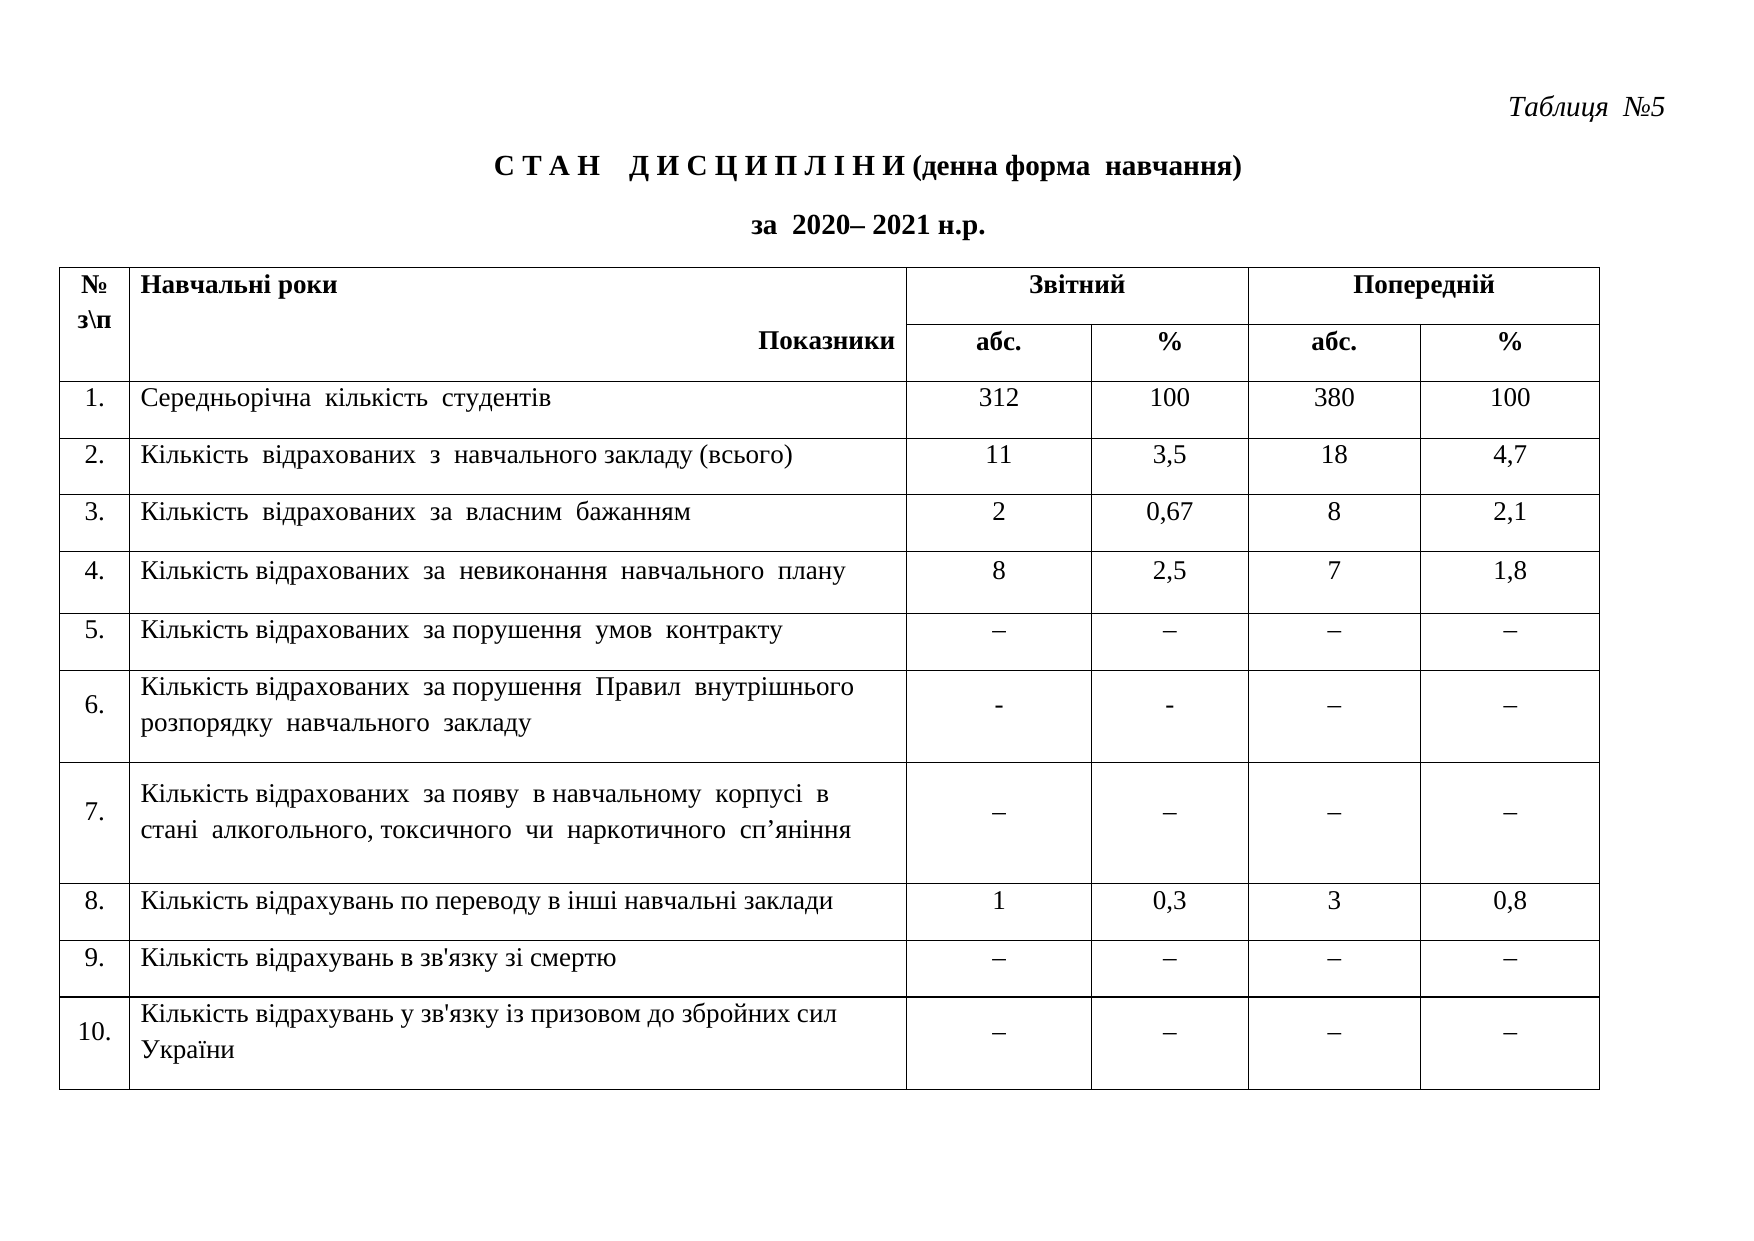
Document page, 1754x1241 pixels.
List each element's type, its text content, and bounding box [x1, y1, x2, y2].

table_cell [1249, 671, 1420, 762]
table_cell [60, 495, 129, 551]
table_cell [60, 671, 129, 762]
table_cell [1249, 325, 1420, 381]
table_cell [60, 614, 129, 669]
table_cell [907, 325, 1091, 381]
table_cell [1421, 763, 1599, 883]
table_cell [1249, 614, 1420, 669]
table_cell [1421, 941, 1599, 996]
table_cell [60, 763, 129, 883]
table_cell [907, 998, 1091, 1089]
text Таблиця №5 [71, 89, 1665, 122]
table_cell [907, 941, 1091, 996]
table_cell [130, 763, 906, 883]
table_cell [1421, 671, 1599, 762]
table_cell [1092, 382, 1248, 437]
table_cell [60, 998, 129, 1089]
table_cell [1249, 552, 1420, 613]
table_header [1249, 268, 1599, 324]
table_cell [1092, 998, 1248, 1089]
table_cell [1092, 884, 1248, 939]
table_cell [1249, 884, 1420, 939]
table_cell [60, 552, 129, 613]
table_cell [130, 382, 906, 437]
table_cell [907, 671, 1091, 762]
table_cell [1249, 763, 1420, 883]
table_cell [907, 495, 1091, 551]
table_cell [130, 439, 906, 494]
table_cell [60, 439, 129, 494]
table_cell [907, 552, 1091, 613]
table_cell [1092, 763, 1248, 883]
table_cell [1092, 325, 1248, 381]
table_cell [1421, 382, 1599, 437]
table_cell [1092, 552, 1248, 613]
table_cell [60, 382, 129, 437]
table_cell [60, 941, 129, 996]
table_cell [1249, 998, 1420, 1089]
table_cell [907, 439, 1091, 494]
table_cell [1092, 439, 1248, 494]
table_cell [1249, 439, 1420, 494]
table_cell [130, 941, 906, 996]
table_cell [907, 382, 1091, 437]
text С Т А Н Д И С Ц И П Л І Н И (денна форма навчання) [71, 148, 1665, 182]
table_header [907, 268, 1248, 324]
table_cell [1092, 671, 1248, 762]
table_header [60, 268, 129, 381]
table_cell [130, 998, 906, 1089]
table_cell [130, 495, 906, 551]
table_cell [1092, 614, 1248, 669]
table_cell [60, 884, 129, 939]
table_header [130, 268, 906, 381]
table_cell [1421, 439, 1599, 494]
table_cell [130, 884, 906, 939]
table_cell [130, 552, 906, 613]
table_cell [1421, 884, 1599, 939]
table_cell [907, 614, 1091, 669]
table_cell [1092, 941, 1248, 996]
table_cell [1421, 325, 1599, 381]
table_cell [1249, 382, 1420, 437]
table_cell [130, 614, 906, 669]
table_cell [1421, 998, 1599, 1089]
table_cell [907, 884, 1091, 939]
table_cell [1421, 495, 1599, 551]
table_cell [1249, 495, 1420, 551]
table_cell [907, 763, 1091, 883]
text за 2020– 2021 н.р. [71, 207, 1665, 241]
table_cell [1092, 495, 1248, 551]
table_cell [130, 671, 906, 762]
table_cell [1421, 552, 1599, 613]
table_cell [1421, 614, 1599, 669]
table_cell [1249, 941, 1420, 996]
